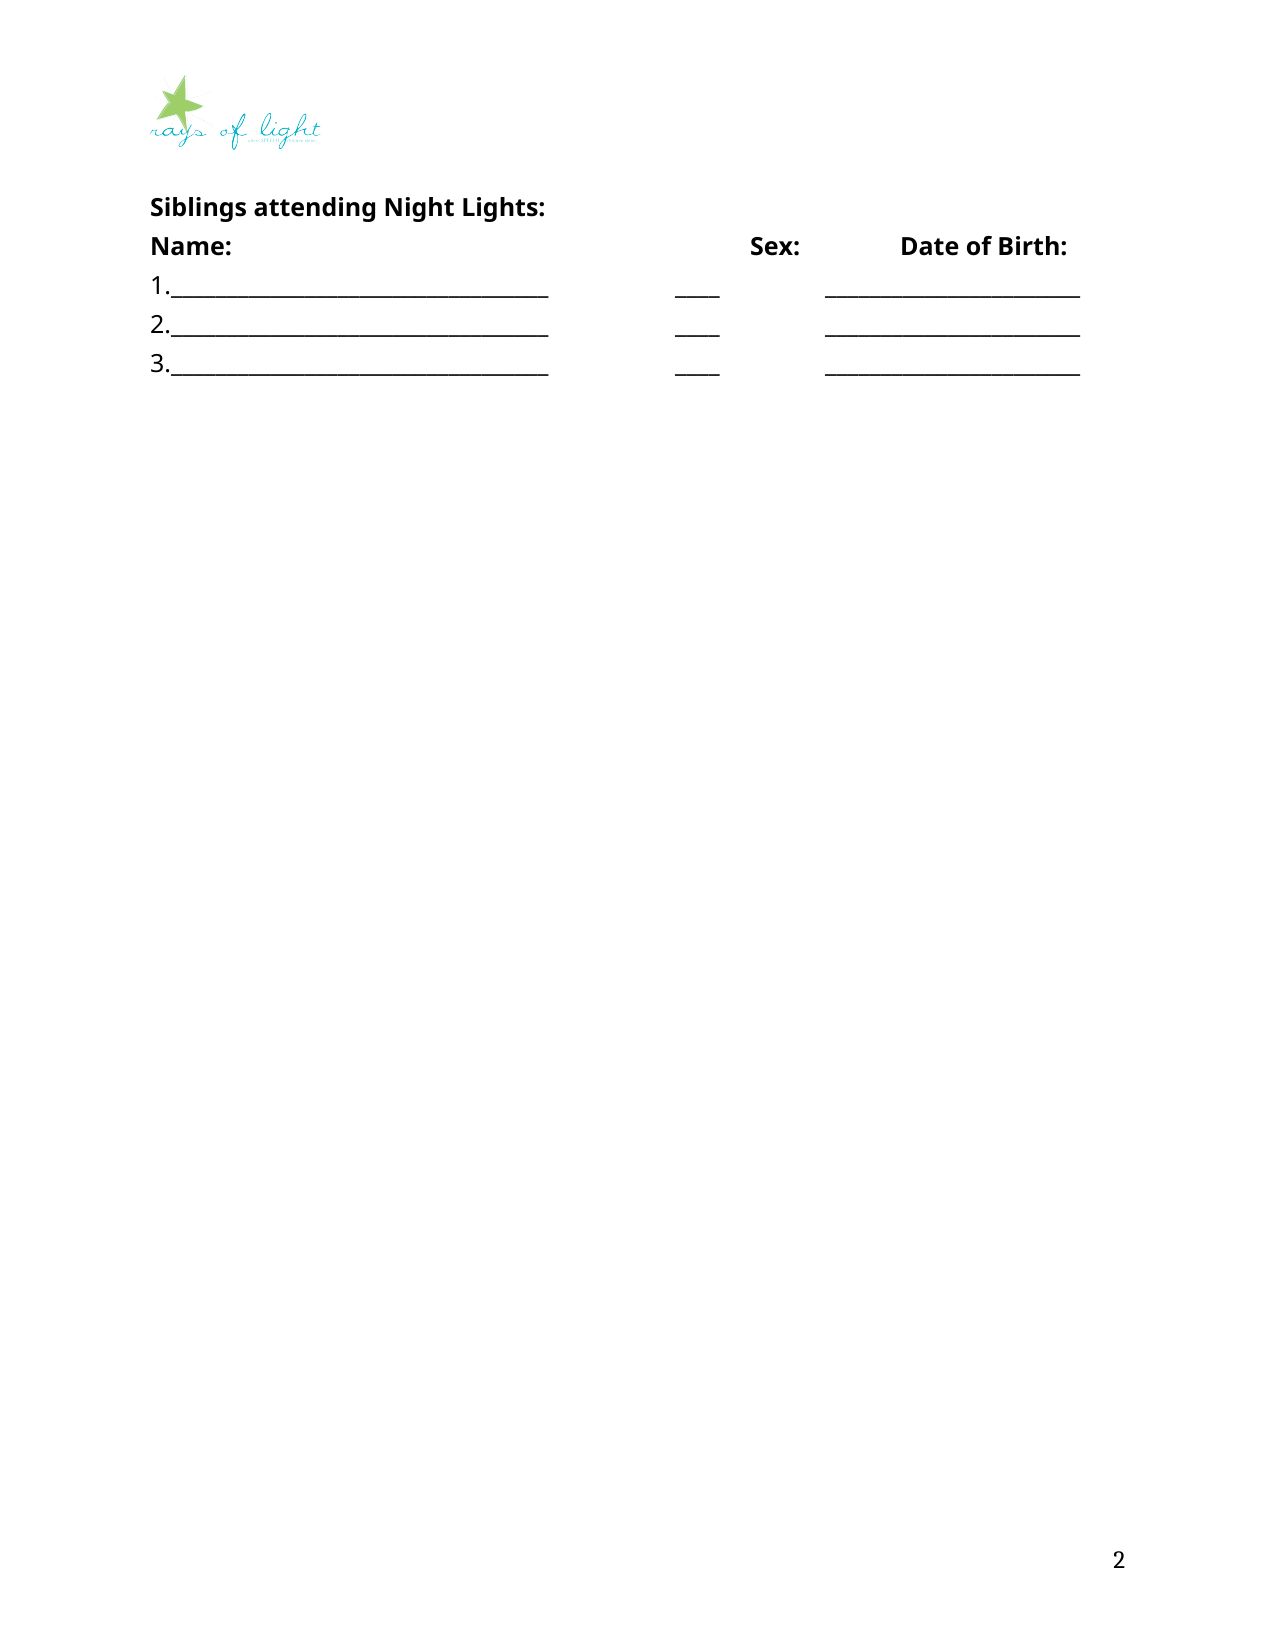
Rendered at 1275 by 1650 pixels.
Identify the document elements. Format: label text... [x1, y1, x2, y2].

text 3.__________________________________ ____ _______________________ [150, 346, 1125, 380]
picture [150, 75, 321, 150]
text 1.__________________________________ ____ _______________________ [150, 267, 1125, 302]
text Siblings attending Night Lights: [150, 189, 1125, 223]
text 2.__________________________________ ____ _______________________ [150, 307, 1125, 341]
text Name: Sex: Date of Birth: [150, 228, 1125, 262]
